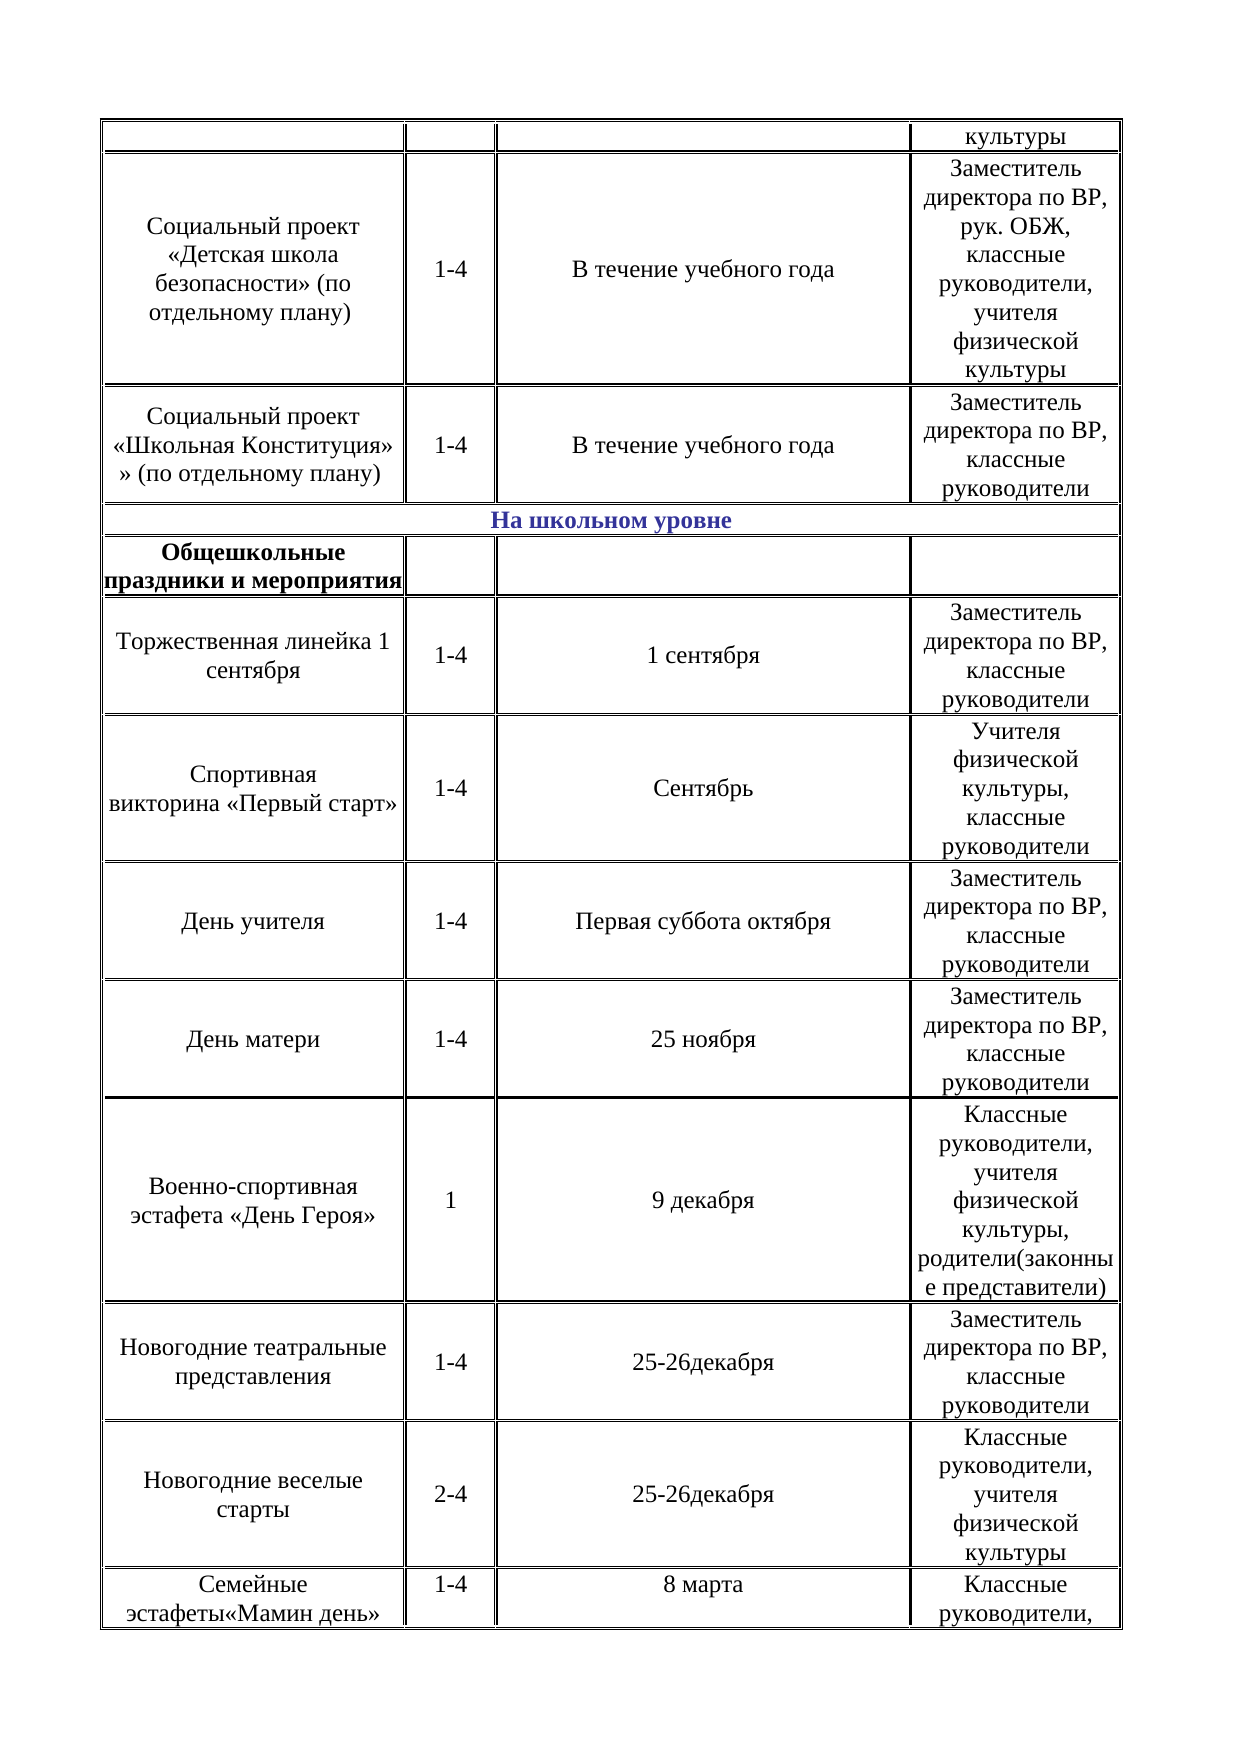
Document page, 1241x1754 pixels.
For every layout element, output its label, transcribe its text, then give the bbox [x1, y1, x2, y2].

table_cell 1-4 [407, 716, 494, 859]
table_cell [496, 120, 910, 150]
table_cell Заместитель директора по ВР, классные руководители [912, 860, 1120, 978]
table_cell 1-4 [407, 598, 494, 712]
table_cell Заместитель директора по ВР, классные руководители [912, 383, 1120, 502]
table_cell 1-4 [407, 981, 494, 1096]
table_cell Торжественная линейка 1 сентября [103, 594, 403, 712]
table_cell 1 сентября [498, 598, 909, 712]
table_cell 1-4 [405, 1566, 496, 1626]
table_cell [103, 120, 405, 150]
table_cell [101, 1566, 405, 1626]
table_cell [498, 537, 909, 594]
table_cell Классные руководители, учителя физической культуры, родители(законные представители) [912, 1096, 1119, 1300]
table_cell 1-4 [407, 387, 494, 502]
table_cell В течение учебного года [498, 387, 909, 502]
table_cell 8 марта [496, 1569, 910, 1626]
table_cell 25-26декабря [498, 1422, 909, 1566]
table_cell 1 [407, 1099, 494, 1300]
table_cell Заместитель директора по ВР, классные руководители [912, 594, 1120, 712]
table_cell 2-4 [407, 1422, 494, 1566]
table_cell На школьном уровне [101, 502, 1121, 533]
table_cell 25-26декабря [498, 1304, 909, 1419]
table_cell [912, 534, 1120, 594]
table_cell Военно-спортивная эстафета «День Героя» [103, 1096, 403, 1300]
table_cell 25 ноября [498, 981, 909, 1096]
table_cell Новогодние театральные представления [103, 1300, 403, 1419]
table_cell Социальный проект «Детская школа безопасности» (по отдельному плану) [103, 150, 403, 383]
table_cell Социальный проект «Школьная Конституция» » (по отдельному плану) [103, 383, 403, 502]
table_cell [910, 1566, 1121, 1626]
table_cell 1-4 [405, 120, 496, 150]
table_cell Заместитель директора по ВР, классные руководители [912, 1300, 1120, 1419]
table_cell Учителя физической культуры, классные руководители [912, 713, 1120, 859]
table_cell [407, 537, 494, 594]
table_cell 1-4 [407, 154, 494, 383]
table_cell День матери [101, 978, 405, 1096]
table_cell 1-4 [407, 1304, 494, 1419]
table_cell Общешкольные праздники и мероприятия [103, 534, 403, 594]
table_cell 1-4 [407, 863, 494, 978]
table_cell Заместитель директора по ВР, классные руководители [910, 978, 1121, 1096]
table_cell Новогодние веселые старты [101, 1419, 405, 1566]
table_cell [910, 122, 1119, 150]
table_cell День учителя [103, 860, 403, 978]
table_cell В течение учебного года [498, 154, 909, 383]
table_cell Классные руководители, учителя физической культуры [910, 1419, 1121, 1566]
table_cell Сентябрь [498, 716, 909, 859]
table_cell Заместитель директора по ВР, рук. ОБЖ, классные руководители, учителя физической культуры [912, 150, 1120, 383]
table_cell Первая суббота октября [498, 863, 909, 978]
table_cell 9 декабря [498, 1099, 909, 1300]
table_cell Спортивная викторина «Первый старт» [103, 713, 403, 859]
